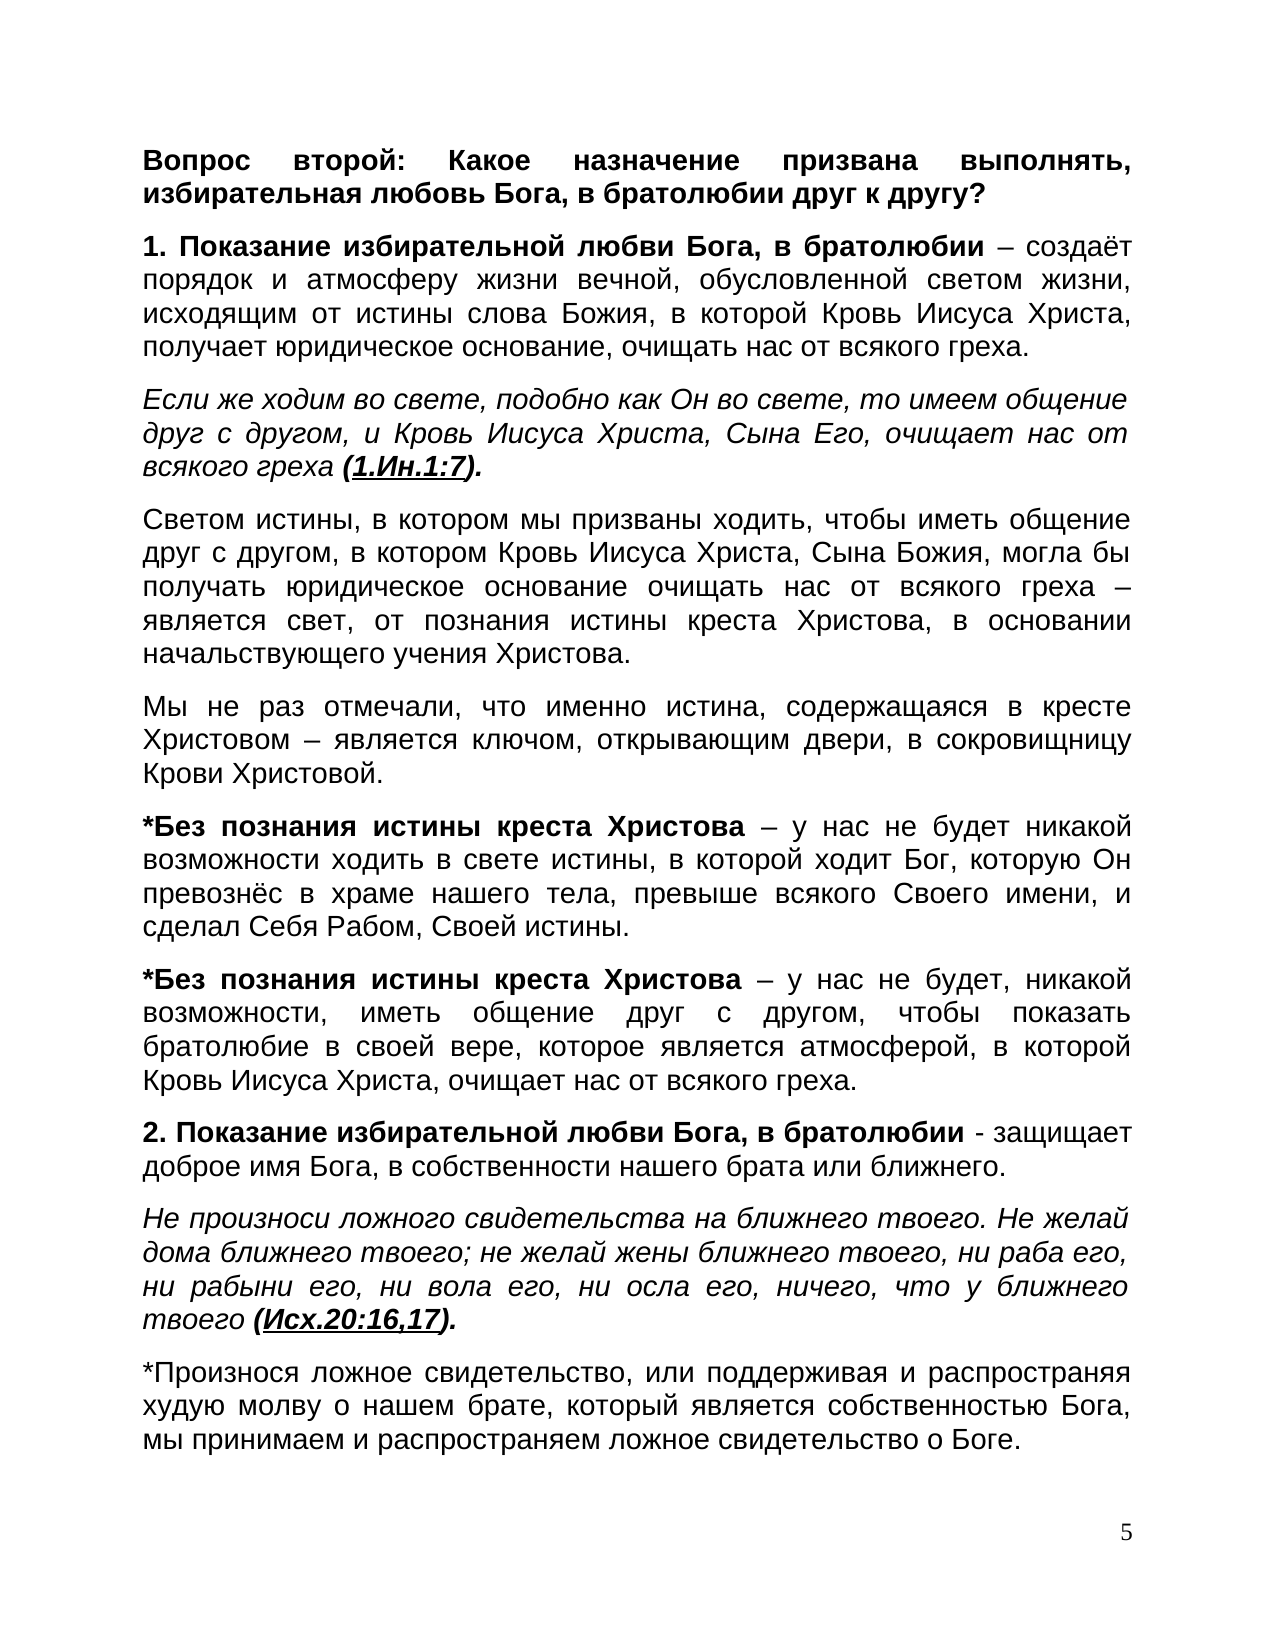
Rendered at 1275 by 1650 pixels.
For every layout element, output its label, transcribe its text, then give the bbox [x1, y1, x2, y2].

text *Без познания истины креста Христова – у нас не будет, никакой возможности, иметь общение друг с другом, чтобы показать братолюбие в своей вере, которое является атмосферой, в которой Кровь Иисуса Христа, очищает нас от всякого греха. [142, 962, 1132, 1096]
text *Произнося ложное свидетельство, или поддерживая и распространяя худую молву о нашем брате, который является собственностью Бога, мы принимаем и распространяем ложное свидетельство о Боге. [142, 1355, 1132, 1455]
text Не произноси ложного свидетельства на ближнего твоего. Не желай дома ближнего твоего; не желай жены ближнего твоего, ни раба его, ни рабыни его, ни вола его, ни осла его, ничего, что у ближнего твоего (Исх.20:16,17). [142, 1201, 1132, 1336]
text 2. Показание избирательной любви Бога, в братолюбии - защищает доброе имя Бога, в собственности нашего брата или ближнего. [142, 1115, 1132, 1182]
text Если же ходим во свете, подобно как Он во свете, то имеем общение друг с другом, и Кровь Иисуса Христа, Сына Его, очищает нас от всякого греха (1.Ин.1:7). [142, 382, 1132, 483]
text Мы не раз отмечали, что именно истина, содержащаяся в кресте Христовом – является ключом, открывающим двери, в сокровищницу Крови Христовой. [142, 689, 1132, 789]
text *Без познания истины креста Христова – у нас не будет никакой возможности ходить в свете истины, в которой ходит Бог, которую Он превознёс в храме нашего тела, превыше всякого Своего имени, и сделал Себя Рабом, Своей истины. [142, 808, 1132, 943]
text 1. Показание избирательной любви Бога, в братолюбии – создаёт порядок и атмосферу жизни вечной, обусловленной светом жизни, исходящим от истины слова Божия, в которой Кровь Иисуса Христа, получает юридическое основание, очищать нас от всякого греха. [142, 229, 1132, 363]
text Светом истины, в котором мы призваны ходить, чтобы иметь общение друг с другом, в котором Кровь Иисуса Христа, Сына Божия, могла бы получать юридическое основание очищать нас от всякого греха – является свет, от познания истины креста Христова, в основании начальствующего учения Христова. [142, 502, 1132, 669]
text Вопрос второй: Какое назначение призвана выполнять, избирательная любовь Бога, в братолюбии друг к другу? [142, 142, 1132, 209]
